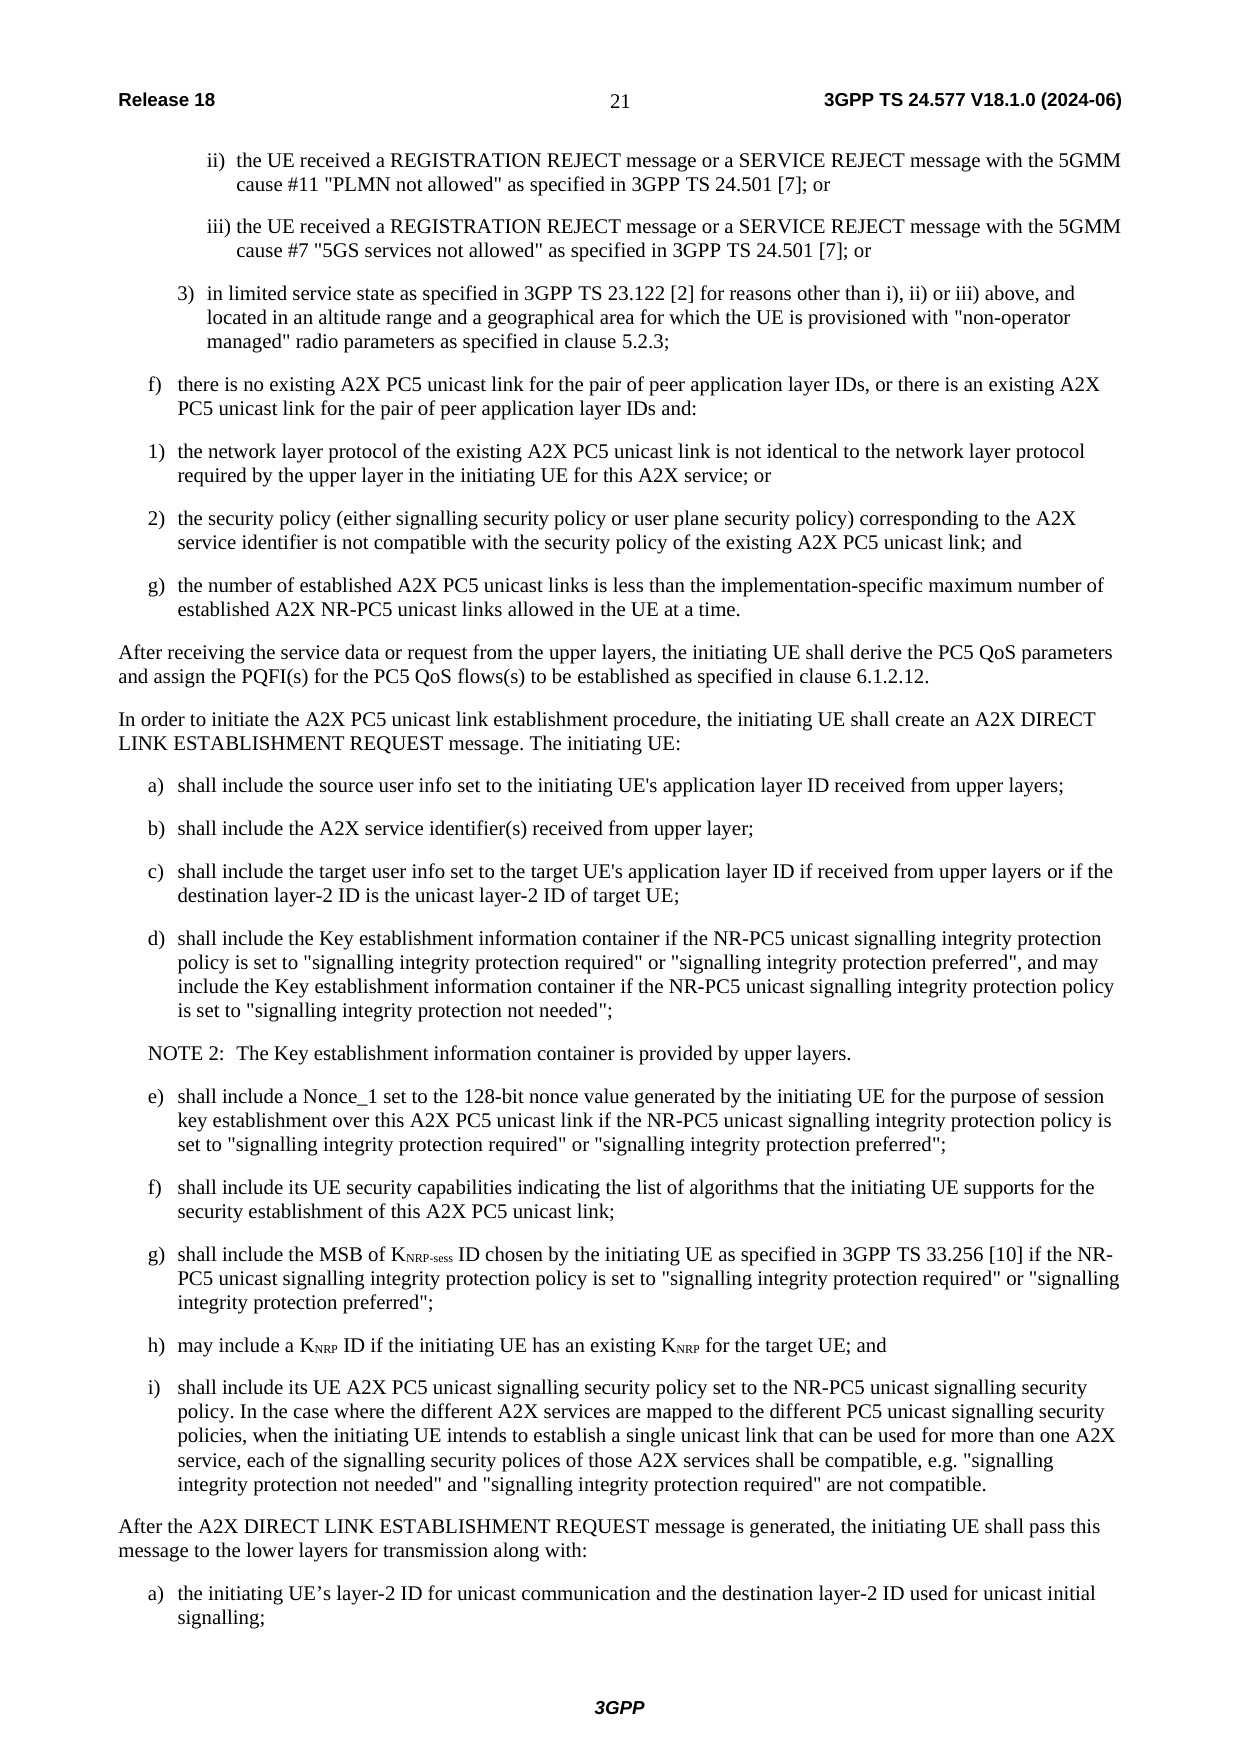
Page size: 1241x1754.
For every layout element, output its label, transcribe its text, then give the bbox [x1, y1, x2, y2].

text i) shall include its UE A2X PC5 unicast signalling security policy set to the NR-PC5 unicast signalling security policy. In the case where the different A2X services are mapped to the different PC5 unicast signalling security policies, when the initiating UE intends to establish a single unicast link that can be used for more than one A2X service, each of the signalling security polices of those A2X services shall be compatible, e.g. "signalling integrity protection not needed" and "signalling integrity protection required" are not compatible. [148, 1375, 1122, 1496]
text After receiving the service data or request from the upper layers, the initiating UE shall derive the PC5 QoS parameters and assign the PQFI(s) for the PC5 QoS flows(s) to be established as specified in clause 6.1.2.12. [118, 640, 1122, 688]
text f) shall include its UE security capabilities indicating the list of algorithms that the initiating UE supports for the security establishment of this A2X PC5 unicast link; [148, 1175, 1122, 1223]
text g) shall include the MSB of KNRP-sess ID chosen by the initiating UE as specified in 3GPP TS 33.256 [10] if the NR-PC5 unicast signalling integrity protection policy is set to "signalling integrity protection required" or "signalling integrity protection preferred"; [148, 1242, 1122, 1314]
text iii) the UE received a REGISTRATION REJECT message or a SERVICE REJECT message with the 5GMM cause #7 "5GS services not allowed" as specified in 3GPP TS 24.501 [7]; or [207, 214, 1122, 262]
text d) shall include the Key establishment information container if the NR-PC5 unicast signalling integrity protection policy is set to "signalling integrity protection required" or "signalling integrity protection preferred", and may include the Key establishment information container if the NR-PC5 unicast signalling integrity protection policy is set to "signalling integrity protection not needed"; [148, 926, 1122, 1022]
text a) shall include the source user info set to the initiating UE's application layer ID received from upper layers; [148, 773, 1122, 797]
text g) the number of established A2X PC5 unicast links is less than the implementation-specific maximum number of established A2X NR-PC5 unicast links allowed in the UE at a time. [148, 573, 1122, 621]
text c) shall include the target user info set to the target UE's application layer ID if received from upper layers or if the destination layer-2 ID is the unicast layer-2 ID of target UE; [148, 859, 1122, 907]
text f) there is no existing A2X PC5 unicast link for the pair of peer application layer IDs, or there is an existing A2X PC5 unicast link for the pair of peer application layer IDs and: [148, 372, 1122, 420]
text a) the initiating UE’s layer-2 ID for unicast communication and the destination layer-2 ID used for unicast initial signalling; [148, 1581, 1122, 1629]
text h) may include a KNRP ID if the initiating UE has an existing KNRP for the target UE; and [148, 1332, 1122, 1357]
text b) shall include the A2X service identifier(s) received from upper layer; [148, 816, 1122, 840]
text NOTE 2: The Key establishment information container is provided by upper layers. [148, 1041, 1122, 1065]
text 2) the security policy (either signalling security policy or user plane security policy) corresponding to the A2X service identifier is not compatible with the security policy of the existing A2X PC5 unicast link; and [148, 506, 1122, 554]
text ii) the UE received a REGISTRATION REJECT message or a SERVICE REJECT message with the 5GMM cause #11 "PLMN not allowed" as specified in 3GPP TS 24.501 [7]; or [207, 147, 1122, 196]
text 1) the network layer protocol of the existing A2X PC5 unicast link is not identical to the network layer protocol required by the upper layer in the initiating UE for this A2X service; or [148, 439, 1122, 487]
text 3) in limited service state as specified in 3GPP TS 23.122 [2] for reasons other than i), ii) or iii) above, and located in an altitude range and a geographical area for which the UE is provisioned with "non-operator managed" radio parameters as specified in clause 5.2.3; [177, 281, 1122, 353]
text e) shall include a Nonce_1 set to the 128-bit nonce value generated by the initiating UE for the purpose of session key establishment over this A2X PC5 unicast link if the NR-PC5 unicast signalling integrity protection policy is set to "signalling integrity protection required" or "signalling integrity protection preferred"; [148, 1084, 1122, 1156]
text After the A2X DIRECT LINK ESTABLISHMENT REQUEST message is generated, the initiating UE shall pass this message to the lower layers for transmission along with: [118, 1514, 1122, 1562]
text In order to initiate the A2X PC5 unicast link establishment procedure, the initiating UE shall create an A2X DIRECT LINK ESTABLISHMENT REQUEST message. The initiating UE: [118, 707, 1122, 755]
